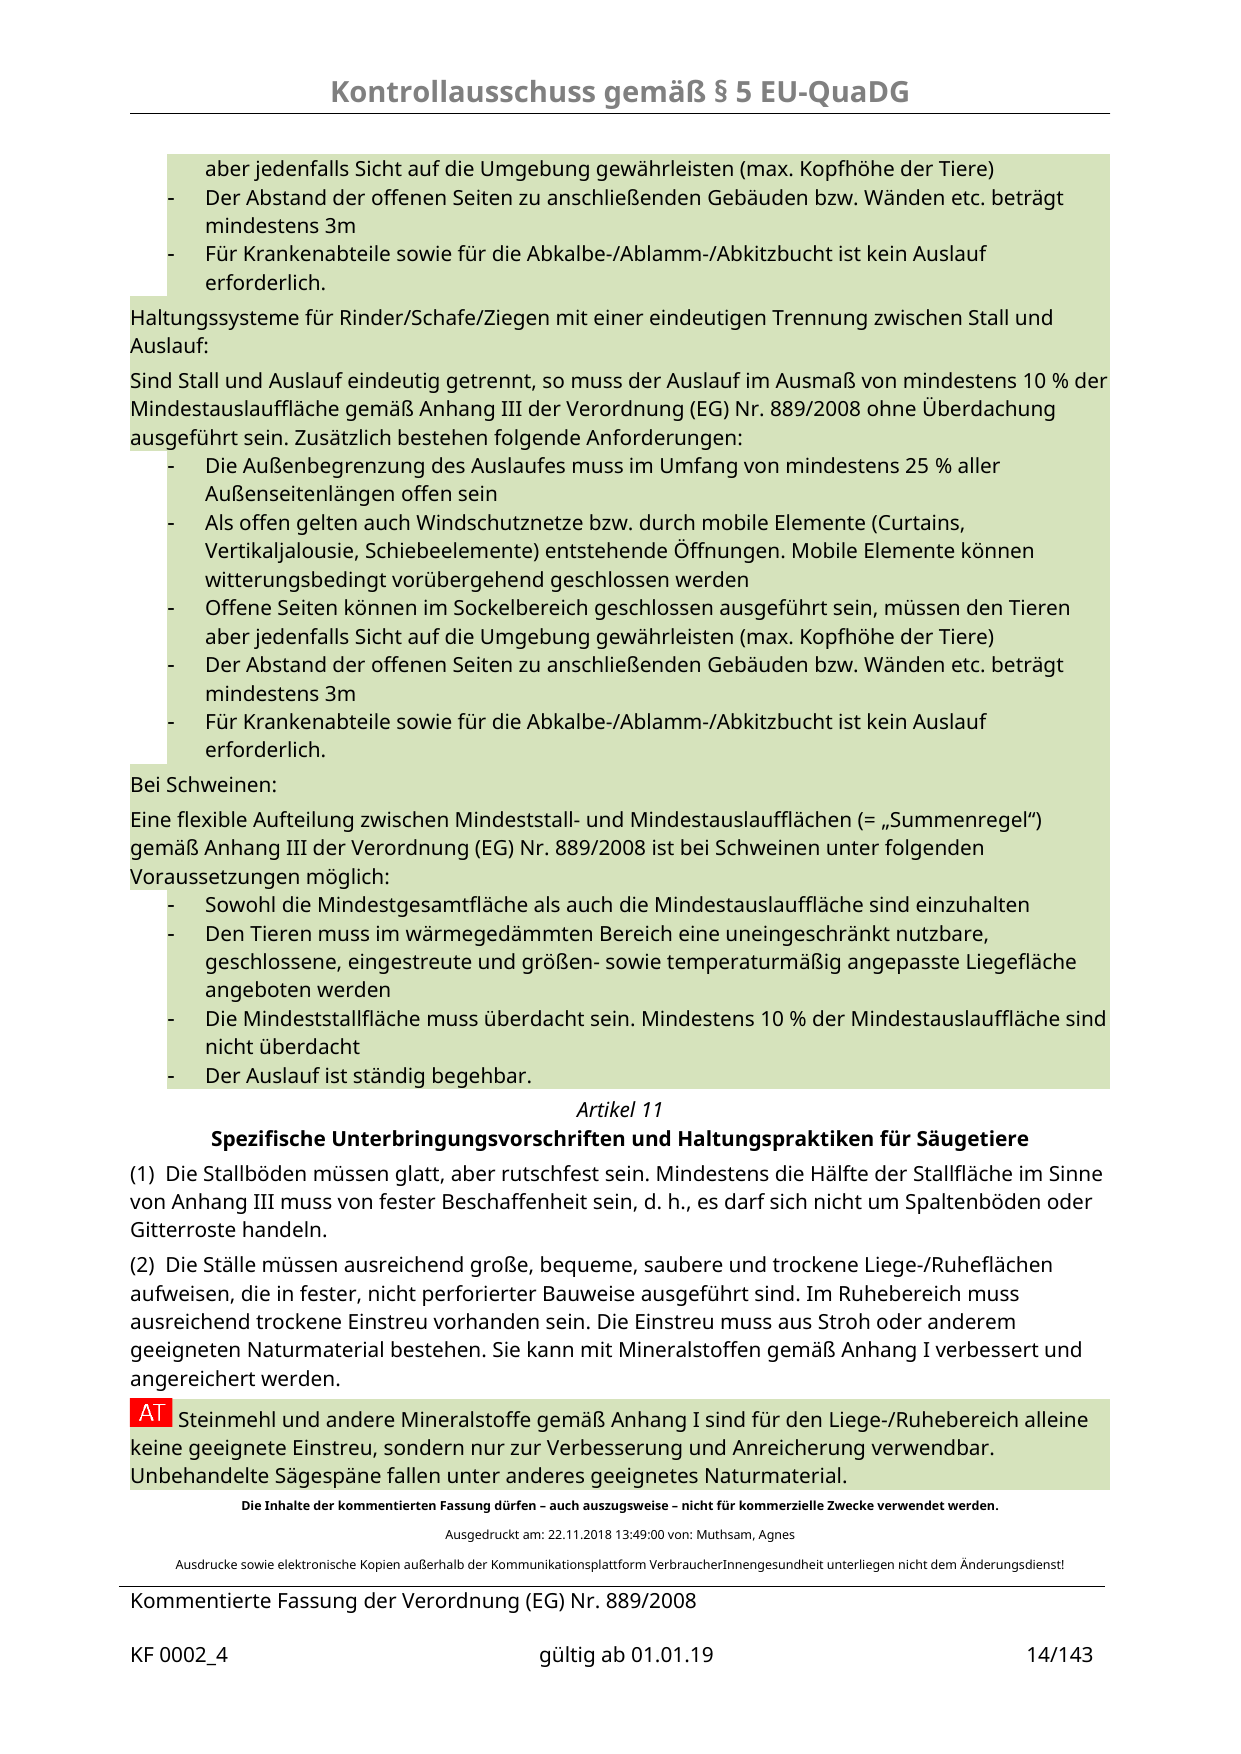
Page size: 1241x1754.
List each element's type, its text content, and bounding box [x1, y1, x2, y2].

list Den Tieren muss im wärmegedämmten Bereich eine uneingeschränkt nutzbare, geschlossene, eingestreute und größen- sowie temperaturmäßig angepasste Liegefläche angeboten werden [167, 919, 1110, 1004]
list Für Krankenabteile sowie für die Abkalbe-/Ablamm-/Abkitzbucht ist kein Auslauf erforderlich. [167, 239, 1110, 296]
text Sind Stall und Auslauf eindeutig getrennt, so muss der Auslauf im Ausmaß von mindestens 10 % der Mindestauslauffläche gemäß Anhang III der Verordnung (EG) Nr. 889/2008 ohne Überdachung ausgeführt sein. Zusätzlich bestehen folgende Anforderungen: [130, 366, 1110, 451]
text Bei Schweinen: [130, 770, 1110, 799]
text (1) Die Stallböden müssen glatt, aber rutschfest sein. Mindestens die Hälfte der Stallfläche im Sinne von Anhang III muss von fester Beschaffenheit sein, d. h., es darf sich nicht um Spaltenböden oder Gitterroste handeln. [130, 1159, 1110, 1244]
list Der Abstand der offenen Seiten zu anschließenden Gebäuden bzw. Wänden etc. beträgt mindestens 3m [167, 650, 1110, 707]
list Sowohl die Mindestgesamtfläche als auch die Mindestauslauffläche sind einzuhalten [167, 890, 1110, 919]
list Der Auslauf ist ständig begehbar. [167, 1061, 1110, 1089]
list Die Mindeststallfläche muss überdacht sein. Mindestens 10 % der Mindestauslauffläche sind nicht überdacht [167, 1004, 1110, 1061]
list Die Außenbegrenzung des Auslaufes muss im Umfang von mindestens 25 % aller Außenseitenlängen offen sein [167, 451, 1110, 508]
text Artikel 11 Spezifische Unterbringungsvorschriften und Haltungspraktiken für Säugetiere [130, 1096, 1110, 1152]
picture [129, 1398, 173, 1427]
text Eine flexible Aufteilung zwischen Mindeststall- und Mindestauslaufflächen (= „Summenregel“) gemäß Anhang III der Verordnung (EG) Nr. 889/2008 ist bei Schweinen unter folgenden Voraussetzungen möglich: [130, 805, 1110, 890]
text Haltungssysteme für Rinder/Schafe/Ziegen mit einer eindeutigen Trennung zwischen Stall und Auslauf: [130, 303, 1110, 359]
text Steinmehl und andere Mineralstoffe gemäß Anhang I sind für den Liege-/Ruhebereich alleine keine geeignete Einstreu, sondern nur zur Verbesserung und Anreicherung verwendbar. Unbehandelte Sägespäne fallen unter anderes geeignetes Naturmaterial. [130, 1399, 1110, 1490]
list Für Krankenabteile sowie für die Abkalbe-/Ablamm-/Abkitzbucht ist kein Auslauf erforderlich. [167, 707, 1110, 764]
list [167, 154, 1110, 183]
text (2) Die Ställe müssen ausreichend große, bequeme, saubere und trockene Liege-/Ruheflächen aufweisen, die in fester, nicht perforierter Bauweise ausgeführt sind. Im Ruhebereich muss ausreichend trockene Einstreu vorhanden sein. Die Einstreu muss aus Stroh oder anderem geeigneten Naturmaterial bestehen. Sie kann mit Mineralstoffen gemäß Anhang I verbessert und angereichert werden. [130, 1250, 1110, 1392]
list Der Abstand der offenen Seiten zu anschließenden Gebäuden bzw. Wänden etc. beträgt mindestens 3m [167, 183, 1110, 239]
